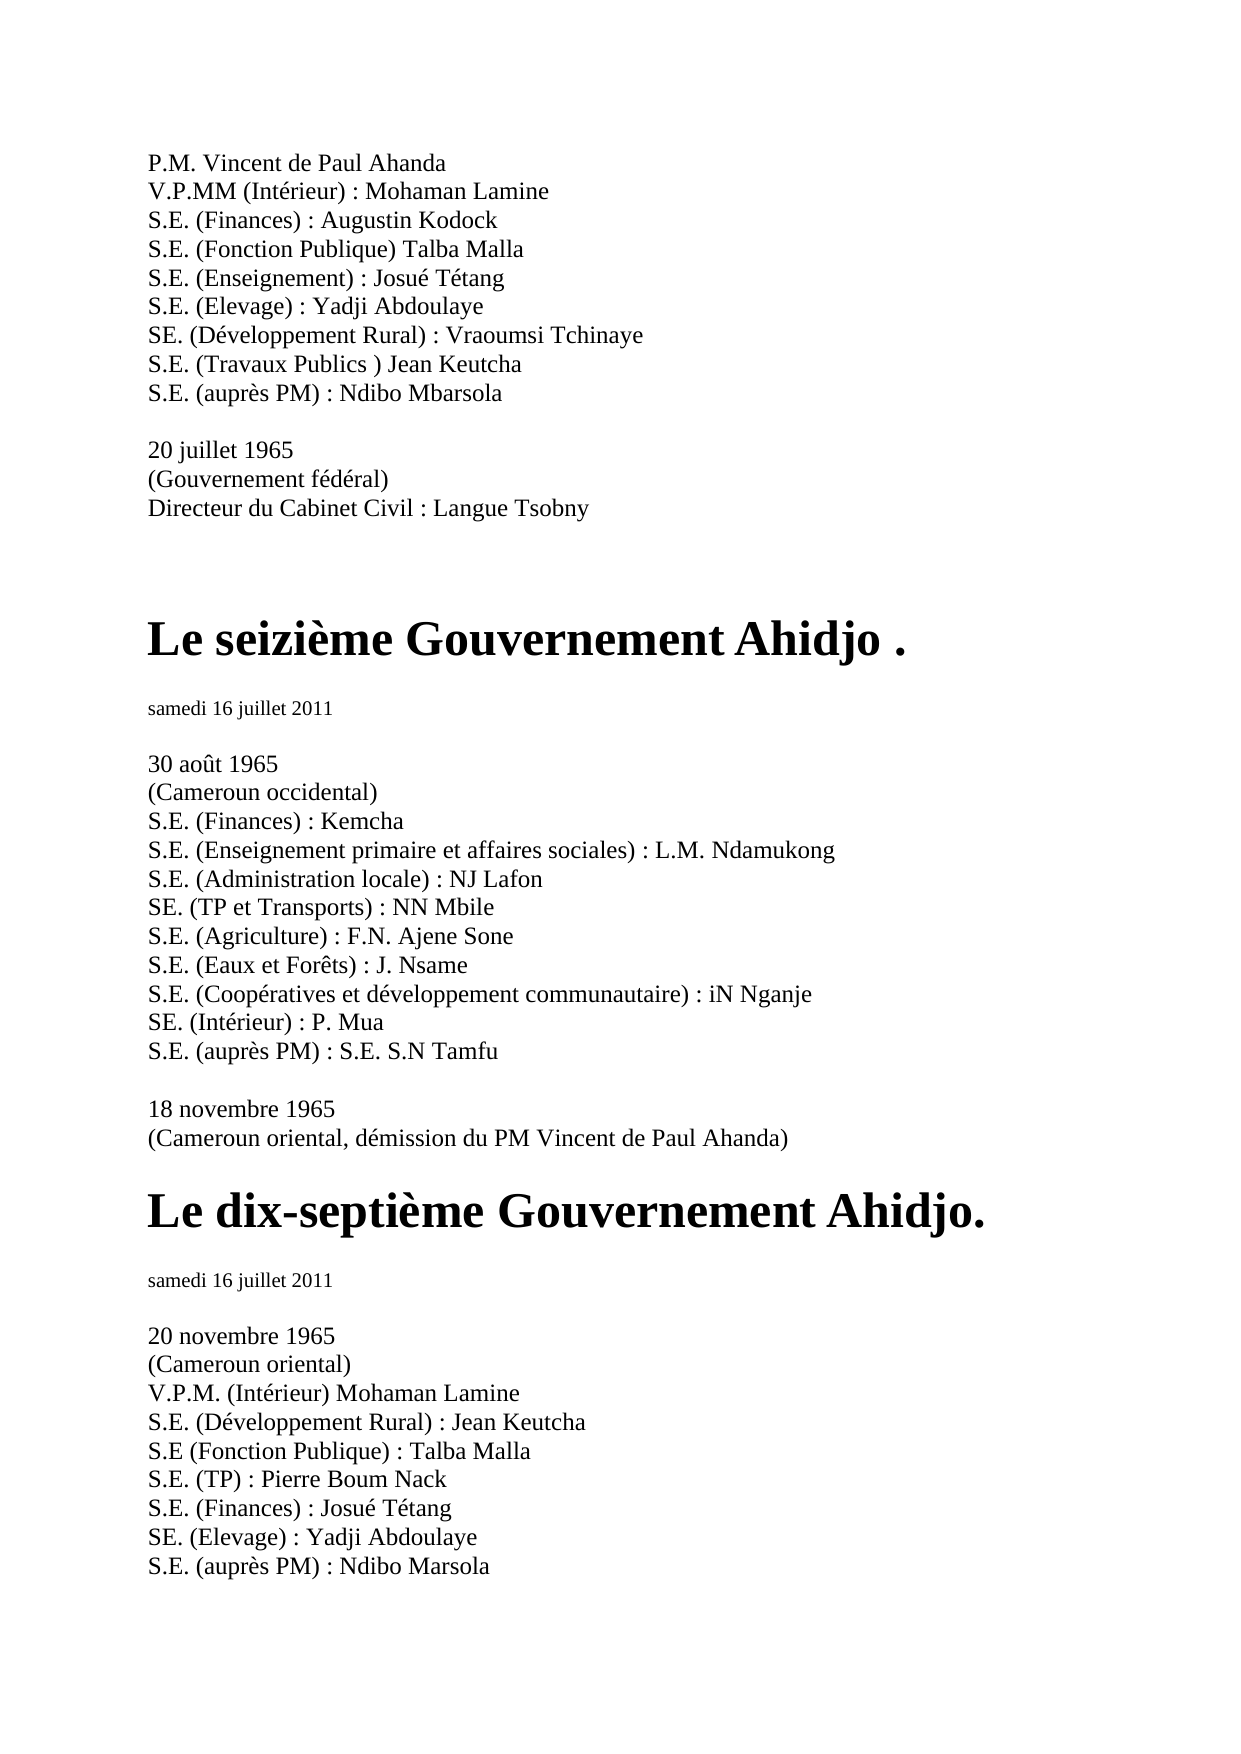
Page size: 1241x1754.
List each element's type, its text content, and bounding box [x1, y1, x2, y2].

text samedi 16 juillet 2011 [148, 1267, 1093, 1292]
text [148, 148, 1093, 406]
text 20 juillet 1965 (Gouvernement fédéral) Directeur du Cabinet Civil : Langue Tsobny [148, 436, 1093, 522]
text samedi 16 juillet 2011 [148, 696, 1093, 719]
text Le seizième Gouvernement Ahidjo . [148, 609, 1093, 666]
text Le dix-septième Gouvernement Ahidjo. [148, 1181, 1093, 1238]
text 18 novembre 1965 (Cameroun oriental, démission du PM Vincent de Paul Ahanda) [148, 1094, 1093, 1152]
text 30 août 1965 (Cameroun occidental) S.E. (Finances) : Kemcha S.E. (Enseignement primaire et affaires sociales) : L.M. Ndamukong S.E. (Administration locale) : NJ Lafon SE. (TP et Transports) : NN Mbile S.E. (Agriculture) : F.N. Ajene Sone S.E. (Eaux et Forêts) : J. Nsame S.E. (Coopératives et développement communautaire) : iN Nganje SE. (Intérieur) : P. Mua S.E. (auprès PM) : S.E. S.N Tamfu [148, 749, 1093, 1065]
text 20 novembre 1965 (Cameroun oriental) V.P.M. (Intérieur) Mohaman Lamine S.E. (Développement Rural) : Jean Keutcha S.E (Fonction Publique) : Talba Malla S.E. (TP) : Pierre Boum Nack S.E. (Finances) : Josué Tétang SE. (Elevage) : Yadji Abdoulaye S.E. (auprès PM) : Ndibo Marsola [148, 1321, 1093, 1579]
